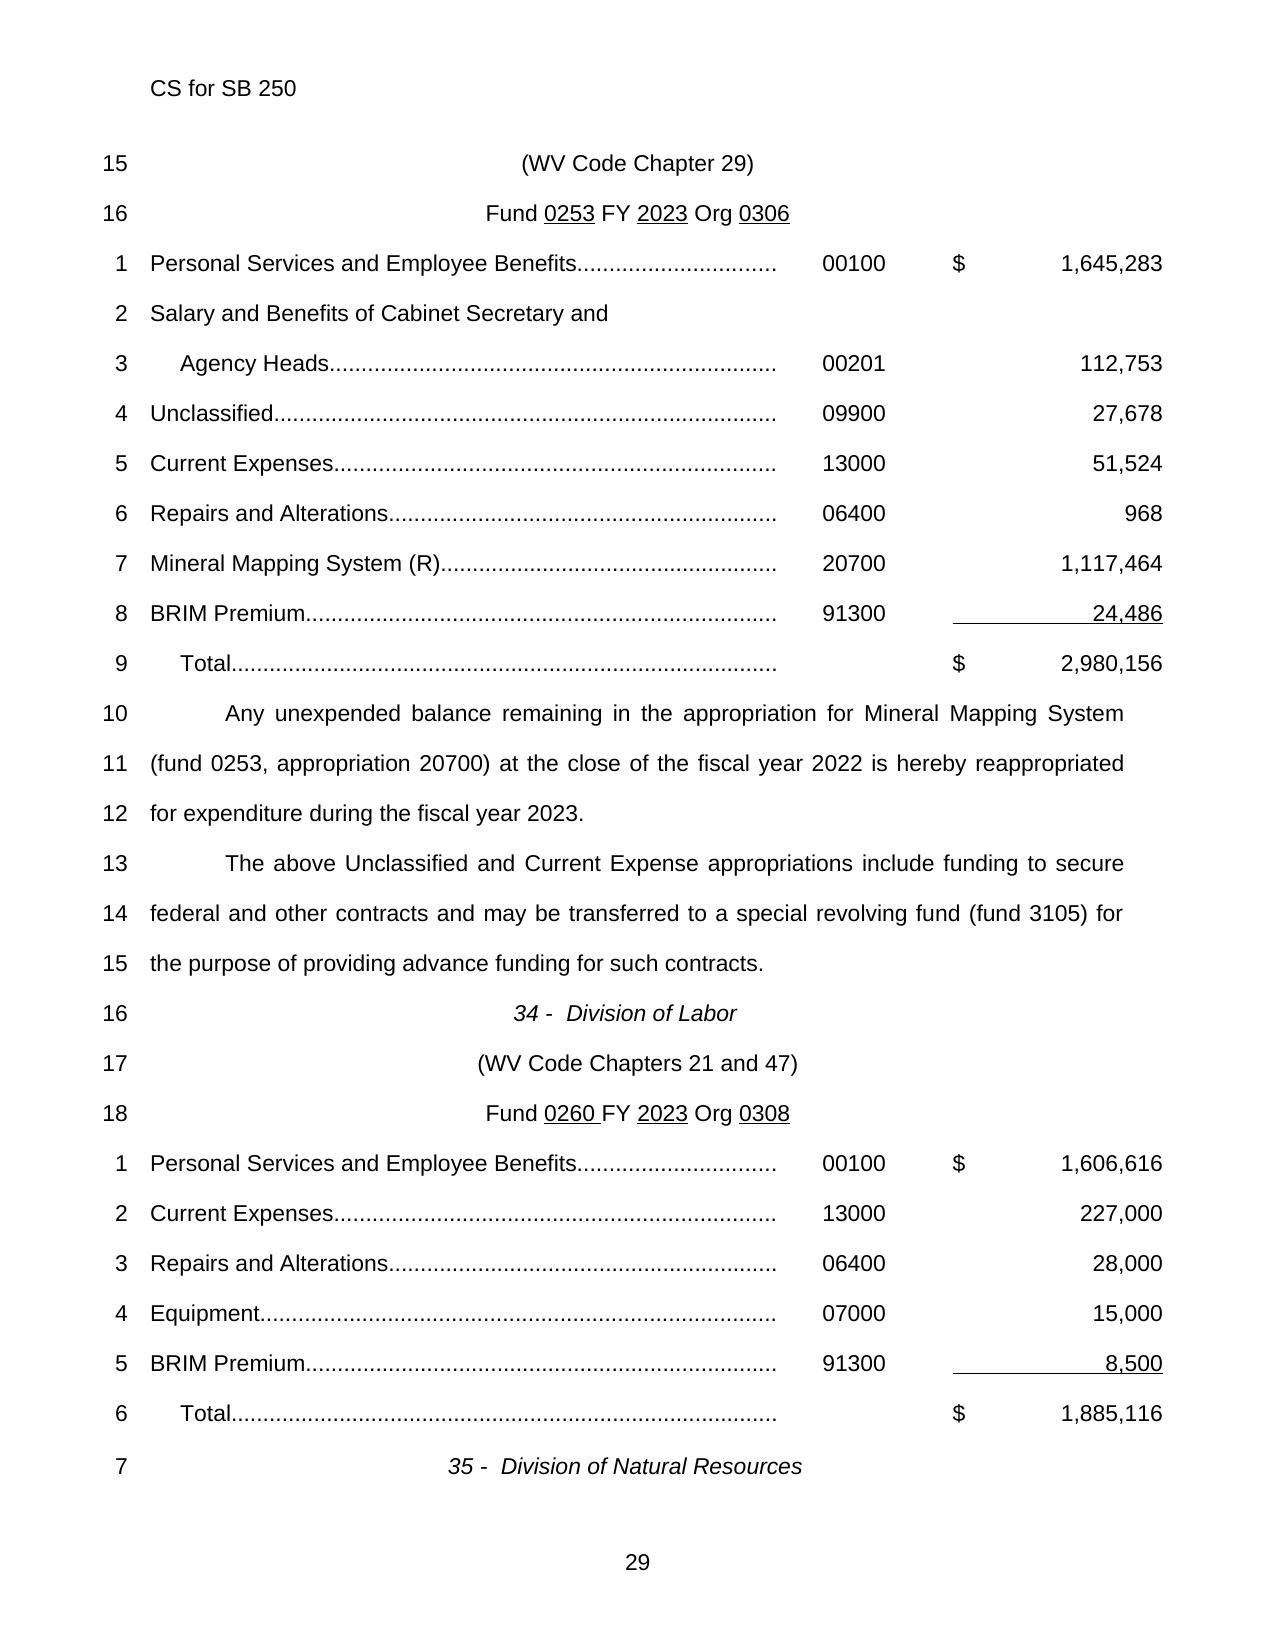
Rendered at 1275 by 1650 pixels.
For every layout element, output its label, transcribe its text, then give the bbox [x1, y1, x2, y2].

list Division of Labor [150, 1000, 1125, 1026]
text (WV Code Chapter 29) [150, 150, 1125, 176]
text Personal Services and Employee Benefits 00100 $ 1,645,283 [150, 250, 1125, 276]
text Salary and Benefits of Cabinet Secretary and [150, 300, 1125, 326]
text The above Unclassified and Current Expense appropriations include funding to secure federal and other contracts and may be transferred to a special revolving fund (fund 3105) for the purpose of providing advance funding for such contracts. [150, 850, 1125, 976]
text Current Expenses 13000 227,000 [150, 1200, 1125, 1226]
list Division of Natural Resources [150, 1453, 1125, 1479]
text Mineral Mapping System (R) 20700 1,117,464 [150, 550, 1125, 576]
text Fund 0260 FY 2023 Org 0308 [150, 1100, 1125, 1126]
text Any unexpended balance remaining in the appropriation for Mineral Mapping System (fund 0253, appropriation 20700) at the close of the fiscal year 2022 is hereby reappropriated for expenditure during the fiscal year 2023. [150, 700, 1125, 826]
text Personal Services and Employee Benefits 00100 $ 1,606,616 [150, 1150, 1125, 1176]
text Fund 0253 FY 2023 Org 0306 [150, 200, 1125, 226]
text Current Expenses 13000 51,524 [150, 450, 1125, 476]
text Equipment 07000 15,000 [150, 1300, 1125, 1326]
text Repairs and Alterations 06400 968 [150, 500, 1125, 526]
text (WV Code Chapters 21 and 47) [150, 1050, 1125, 1076]
text Unclassified 09900 27,678 [150, 400, 1125, 426]
text Total $ 2,980,156 [150, 650, 1125, 676]
text Agency Heads 00201 112,753 [150, 350, 1125, 376]
text Total $ 1,885,116 [150, 1400, 1125, 1426]
text BRIM Premium 91300 24,486 [150, 600, 1125, 626]
text BRIM Premium 91300 8,500 [150, 1350, 1125, 1376]
text Repairs and Alterations 06400 28,000 [150, 1250, 1125, 1276]
